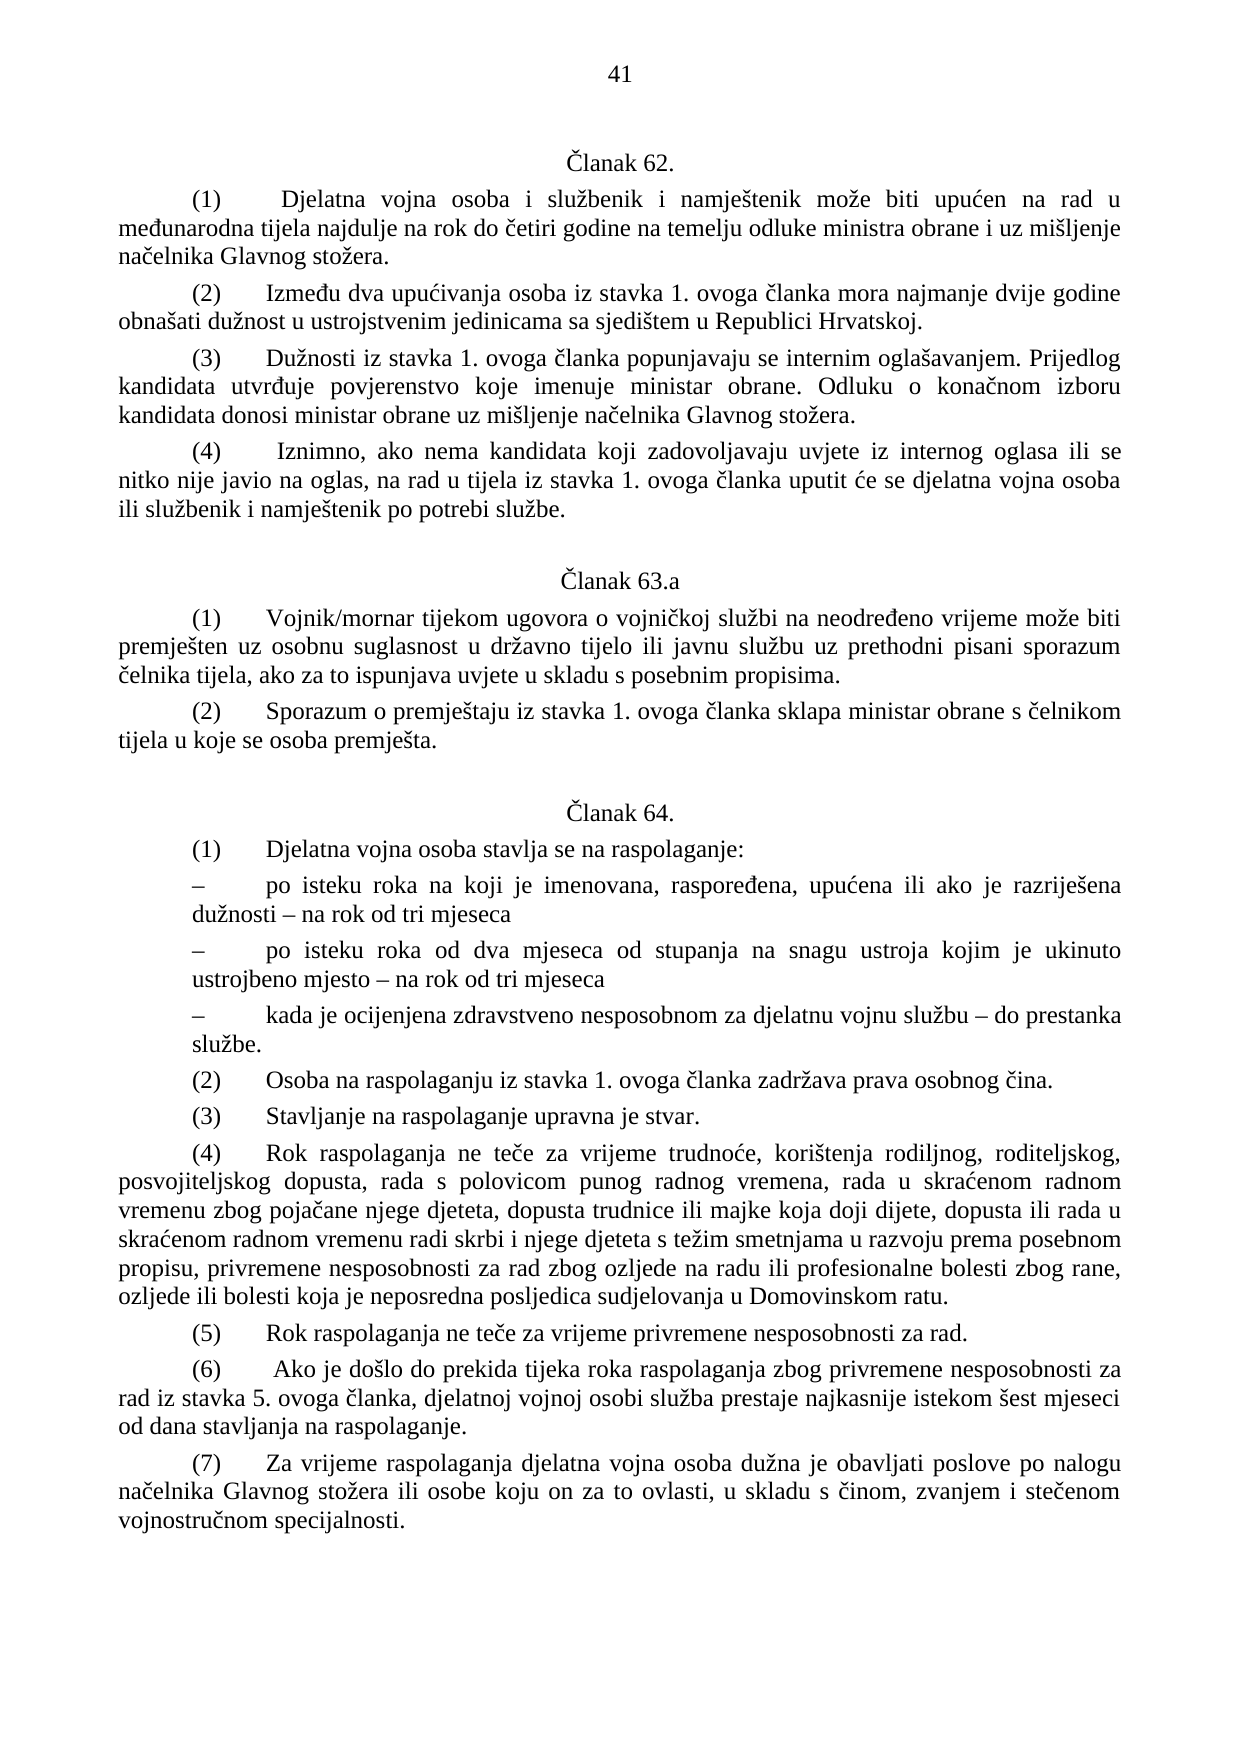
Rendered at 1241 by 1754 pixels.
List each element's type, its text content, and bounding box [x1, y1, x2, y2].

text (4) Rok raspolaganja ne teče za vrijeme trudnoće, korištenja rodiljnog, roditeljskog, posvojiteljskog dopusta, rada s polovicom punog radnog vremena, rada u skraćenom radnom vremenu zbog pojačane njege djeteta, dopusta trudnice ili majke koja doji dijete, dopusta ili rada u skraćenom radnom vremenu radi skrbi i njege djeteta s težim smetnjama u razvoju prema posebnom propisu, privremene nesposobnosti za rad zbog ozljede na radu ili profesionalne bolesti zbog rane, ozljede ili bolesti koja je neposredna posljedica sudjelovanja u Domovinskom ratu. [118, 1138, 1122, 1310]
text (1) Vojnik/mornar tijekom ugovora o vojničkoj službi na neodređeno vrijeme može biti premješten uz osobnu suglasnost u državno tijelo ili javnu službu uz prethodni pisani sporazum čelnika tijela, ako za to ispunjava uvjete u skladu s posebnim propisima. [118, 603, 1122, 689]
text (3) Stavljanje na raspolaganje upravna je stvar. [118, 1101, 1122, 1130]
text (2) Osoba na raspolaganju iz stavka 1. ovoga članka zadržava prava osobnog čina. [118, 1065, 1122, 1094]
text Članak 64. [118, 798, 1122, 826]
text (5) Rok raspolaganja ne teče za vrijeme privremene nesposobnosti za rad. [118, 1318, 1122, 1346]
text Članak 63.a [118, 566, 1122, 595]
text (7) Za vrijeme raspolaganja djelatna vojna osoba dužna je obavljati poslove po nalogu načelnika Glavnog stožera ili osobe koju on za to ovlasti, u skladu s činom, zvanjem i stečenom vojnostručnom specijalnosti. [118, 1448, 1122, 1534]
text – kada je ocijenjena zdravstveno nesposobnom za djelatnu vojnu službu – do prestanka službe. [192, 1000, 1122, 1058]
text (2) Između dva upućivanja osoba iz stavka 1. ovoga članka mora najmanje dvije godine obnašati dužnost u ustrojstvenim jedinicama sa sjedištem u Republici Hrvatskoj. [118, 278, 1122, 335]
text Članak 62. [118, 148, 1122, 176]
text (1) Djelatna vojna osoba i službenik i namještenik može biti upućen na rad u međunarodna tijela najdulje na rok do četiri godine na temelju odluke ministra obrane i uz mišljenje načelnika Glavnog stožera. [118, 184, 1122, 270]
text (6) Ako je došlo do prekida tijeka roka raspolaganja zbog privremene nesposobnosti za rad iz stavka 5. ovoga članka, djelatnoj vojnoj osobi služba prestaje najkasnije istekom šest mjeseci od dana stavljanja na raspolaganje. [118, 1354, 1122, 1440]
text – po isteku roka od dva mjeseca od stupanja na snagu ustroja kojim je ukinuto ustrojbeno mjesto – na rok od tri mjeseca [192, 935, 1122, 993]
text (1) Djelatna vojna osoba stavlja se na raspolaganje: [118, 834, 1122, 863]
text (4) Iznimno, ako nema kandidata koji zadovoljavaju uvjete iz internog oglasa ili se nitko nije javio na oglas, na rad u tijela iz stavka 1. ovoga članka uputit će se djelatna vojna osoba ili službenik i namještenik po potrebi službe. [118, 436, 1122, 523]
text (2) Sporazum o premještaju iz stavka 1. ovoga članka sklapa ministar obrane s čelnikom tijela u koje se osoba premješta. [118, 696, 1122, 754]
text – po isteku roka na koji je imenovana, raspoređena, upućena ili ako je razriješena dužnosti – na rok od tri mjeseca [192, 870, 1122, 928]
text (3) Dužnosti iz stavka 1. ovoga članka popunjavaju se internim oglašavanjem. Prijedlog kandidata utvrđuje povjerenstvo koje imenuje ministar obrane. Odluku o konačnom izboru kandidata donosi ministar obrane uz mišljenje načelnika Glavnog stožera. [118, 343, 1122, 429]
